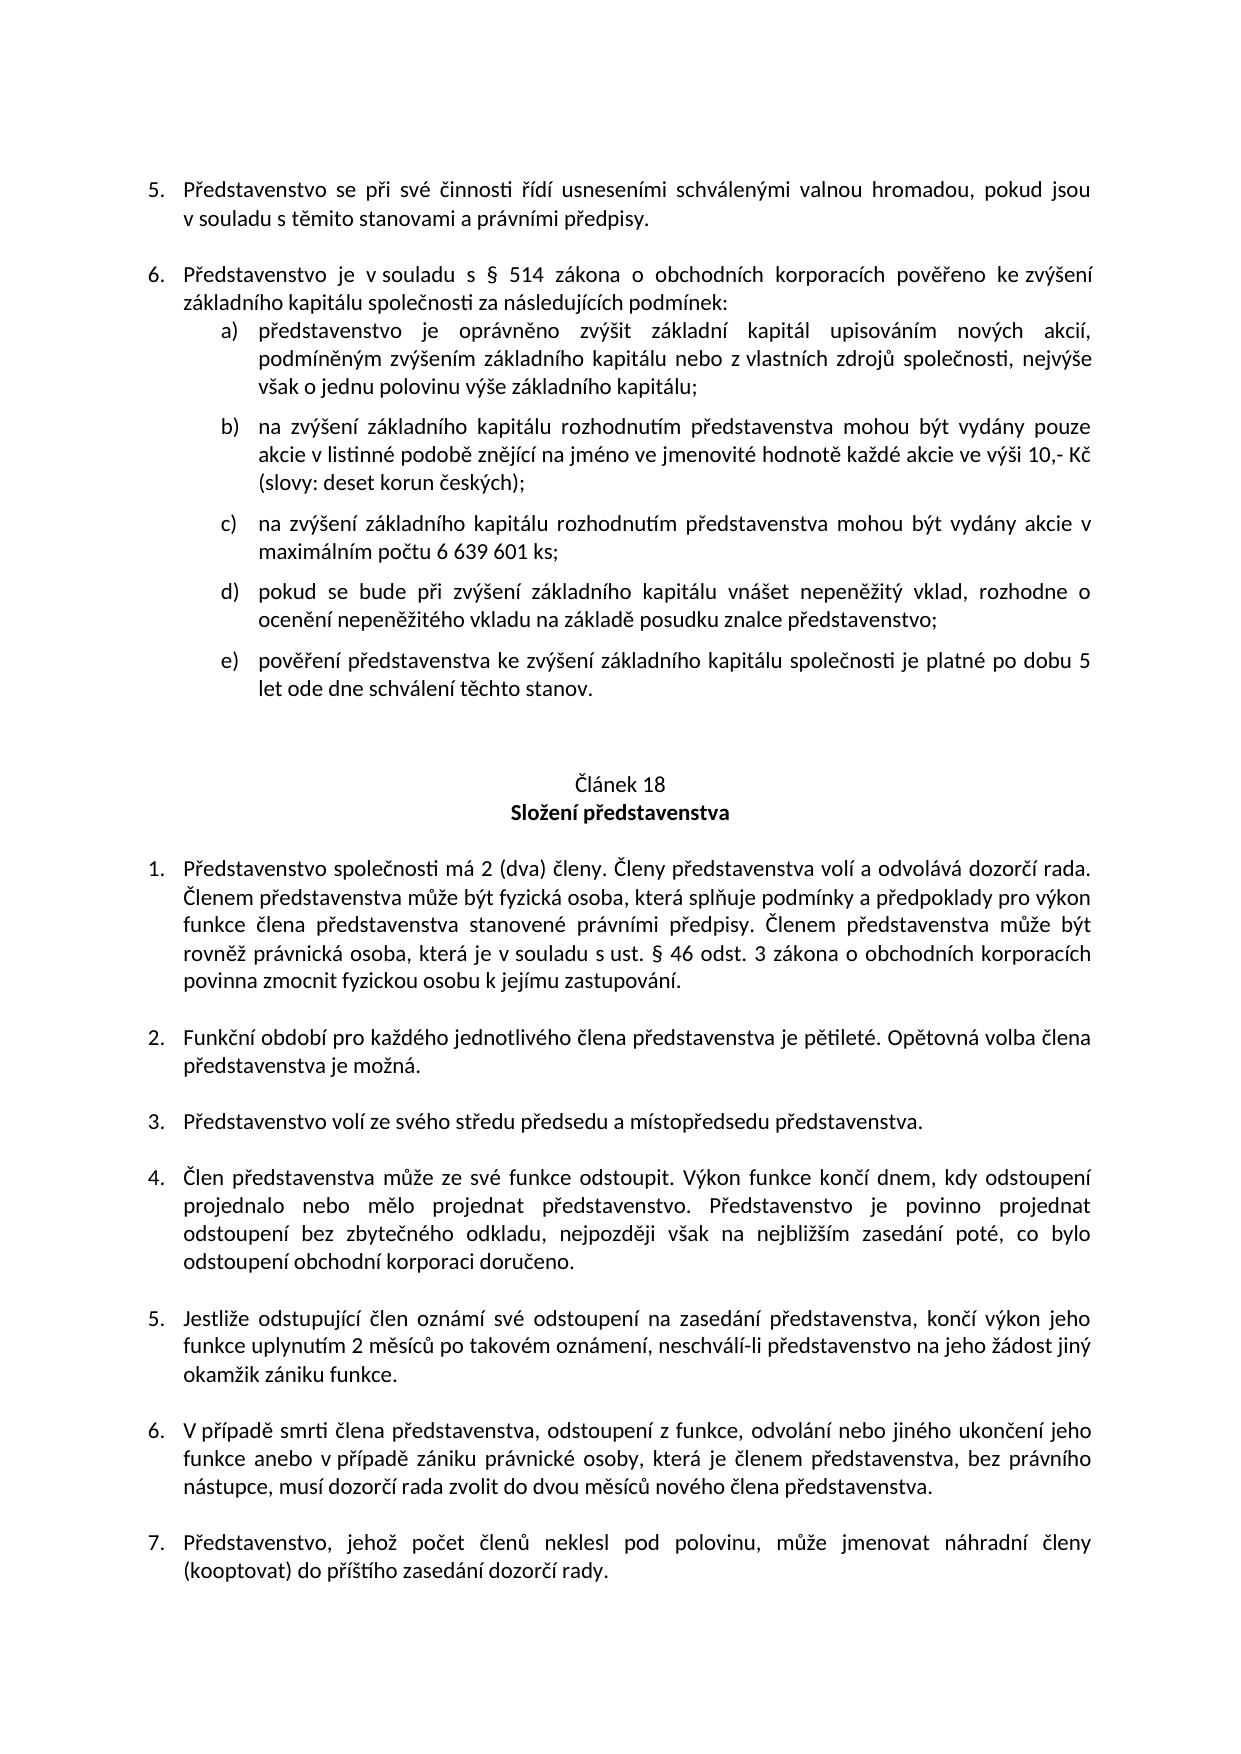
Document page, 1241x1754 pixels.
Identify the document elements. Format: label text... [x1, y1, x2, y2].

list Představenstvo volí ze svého středu předsedu a místopředsedu představenstva. [148, 1107, 1093, 1135]
list na zvýšení základního kapitálu rozhodnutím představenstva mohou být vydány akcie v maximálním počtu 6 639 601 ks; [221, 509, 1093, 565]
text Článek 18 [148, 771, 1093, 798]
text Složení představenstva [148, 798, 1093, 827]
list Představenstvo je v souladu s § 514 zákona o obchodních korporacích pověřeno ke zvýšení základního kapitálu společnosti za následujících podmínek: [148, 260, 1093, 316]
list představenstvo je oprávněno zvýšit základní kapitál upisováním nových akcií, podmíněným zvýšením základního kapitálu nebo z vlastních zdrojů společnosti, nejvýše však o jednu polovinu výše základního kapitálu; [221, 316, 1093, 400]
list pokud se bude při zvýšení základního kapitálu vnášet nepeněžitý vklad, rozhodne o ocenění nepeněžitého vkladu na základě posudku znalce představenstvo; [221, 577, 1093, 633]
list Jestliže odstupující člen oznámí své odstoupení na zasedání představenstva, končí výkon jeho funkce uplynutím 2 měsíců po takovém oznámení, neschválí-li představenstvo na jeho žádost jiný okamžik zániku funkce. [148, 1304, 1093, 1388]
list Člen představenstva může ze své funkce odstoupit. Výkon funkce končí dnem, kdy odstoupení projednalo nebo mělo projednat představenstvo. Představenstvo je povinno projednat odstoupení bez zbytečného odkladu, nejpozději však na nejbližším zasedání poté, co bylo odstoupení obchodní korporaci doručeno. [148, 1163, 1093, 1275]
list Funkční období pro každého jednotlivého člena představenstva je pětileté. Opětovná volba člena představenstva je možná. [148, 1023, 1093, 1079]
list na zvýšení základního kapitálu rozhodnutím představenstva mohou být vydány pouze akcie v listinné podobě znějící na jméno ve jmenovité hodnotě každé akcie ve výši 10,- Kč (slovy: deset korun českých); [221, 412, 1093, 496]
list Představenstvo společnosti má 2 (dva) členy. Členy představenstva volí a odvolává dozorčí rada. Členem představenstva může být fyzická osoba, která splňuje podmínky a předpoklady pro výkon funkce člena představenstva stanovené právními předpisy. Členem představenstva může být rovněž právnická osoba, která je v souladu s ust. § 46 odst. 3 zákona o obchodních korporacích povinna zmocnit fyzickou osobu k jejímu zastupování. [148, 854, 1093, 995]
list Představenstvo, jehož počet členů neklesl pod polovinu, může jmenovat náhradní členy (kooptovat) do příštího zasedání dozorčí rady. [148, 1528, 1093, 1584]
list V případě smrti člena představenstva, odstoupení z funkce, odvolání nebo jiného ukončení jeho funkce anebo v případě zániku právnické osoby, která je členem představenstva, bez právního nástupce, musí dozorčí rada zvolit do dvou měsíců nového člena představenstva. [148, 1416, 1093, 1500]
list Představenstvo se při své činnosti řídí usneseními schválenými valnou hromadou, pokud jsou v souladu s těmito stanovami a právními předpisy. [148, 176, 1093, 232]
list pověření představenstva ke zvýšení základního kapitálu společnosti je platné po dobu 5 let ode dne schválení těchto stanov. [221, 646, 1093, 702]
